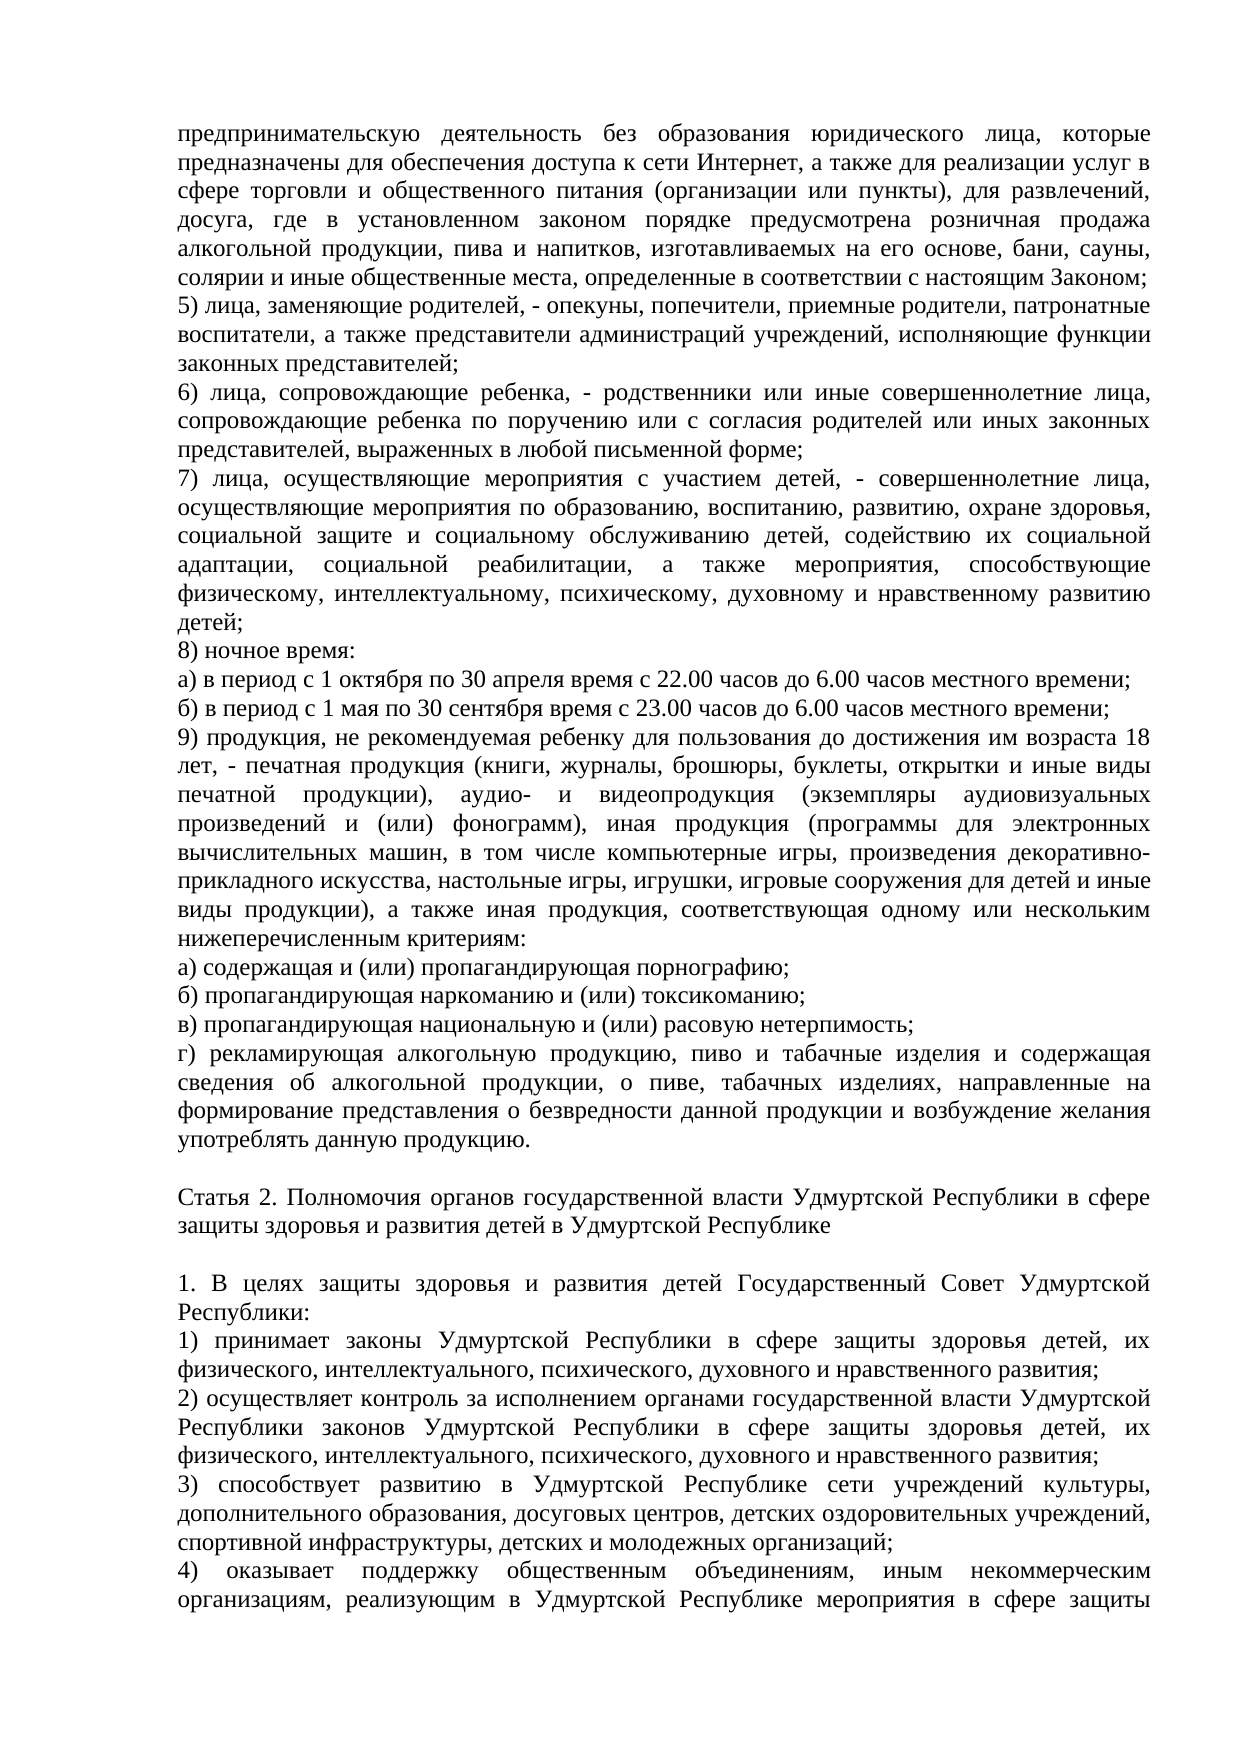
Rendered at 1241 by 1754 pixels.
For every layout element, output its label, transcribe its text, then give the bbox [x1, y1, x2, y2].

text а) содержащая и (или) пропагандирующая порнографию; [177, 952, 1152, 981]
text б) пропагандирующая наркоманию и (или) токсикоманию; [177, 981, 1152, 1009]
text 7) лица, осуществляющие мероприятия с участием детей, - совершеннолетние лица, осуществляющие мероприятия по образованию, воспитанию, развитию, охране здоровья, социальной защите и социальному обслуживанию детей, содействию их социальной адаптации, социальной реабилитации, а также мероприятия, способствующие физическому, интеллектуальному, психическому, духовному и нравственному развитию детей; [177, 463, 1152, 636]
text 9) продукция, не рекомендуемая ребенку для пользования до достижения им возраста 18 лет, - печатная продукция (книги, журналы, брошюры, буклеты, открытки и иные виды печатной продукции), аудио- и видеопродукция (экземпляры аудиовизуальных произведений и (или) фонограмм), иная продукция (программы для электронных вычислительных машин, в том числе компьютерные игры, произведения декоративно-прикладного искусства, настольные игры, игрушки, игровые сооружения для детей и иные виды продукции), а также иная продукция, соответствующая одному или нескольким нижеперечисленным критериям: [177, 722, 1152, 952]
text Статья 2. Полномочия органов государственной власти Удмуртской Республики в сфере защиты здоровья и развития детей в Удмуртской Республике [177, 1182, 1152, 1239]
text 1. В целях защиты здоровья и развития детей Государственный Совет Удмуртской Республики: [177, 1268, 1152, 1326]
text б) в период с 1 мая по 30 сентября время с 23.00 часов до 6.00 часов местного времени; [177, 693, 1152, 722]
text 3) способствует развитию в Удмуртской Республике сети учреждений культуры, дополнительного образования, досуговых центров, детских оздоровительных учреждений, спортивной инфраструктуры, детских и молодежных организаций; [177, 1469, 1152, 1556]
text 1) принимает законы Удмуртской Республики в сфере защиты здоровья детей, их физического, интеллектуального, психического, духовного и нравственного развития; [177, 1326, 1152, 1383]
text а) в период с 1 октября по 30 апреля время с 22.00 часов до 6.00 часов местного времени; [177, 664, 1152, 693]
text 8) ночное время: [177, 636, 1152, 664]
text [177, 1556, 1152, 1613]
text 2) осуществляет контроль за исполнением органами государственной власти Удмуртской Республики законов Удмуртской Республики в сфере защиты здоровья детей, их физического, интеллектуального, психического, духовного и нравственного развития; [177, 1383, 1152, 1469]
text 6) лица, сопровождающие ребенка, - родственники или иные совершеннолетние лица, сопровождающие ребенка по поручению или с согласия родителей или иных законных представителей, выраженных в любой письменной форме; [177, 377, 1152, 463]
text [177, 118, 1152, 291]
text в) пропагандирующая национальную и (или) расовую нетерпимость; [177, 1009, 1152, 1038]
text 5) лица, заменяющие родителей, - опекуны, попечители, приемные родители, патронатные воспитатели, а также представители администраций учреждений, исполняющие функции законных представителей; [177, 291, 1152, 377]
text г) рекламирующая алкогольную продукцию, пиво и табачные изделия и содержащая сведения об алкогольной продукции, о пиве, табачных изделиях, направленные на формирование представления о безвредности данной продукции и возбуждение желания употреблять данную продукцию. [177, 1038, 1152, 1153]
